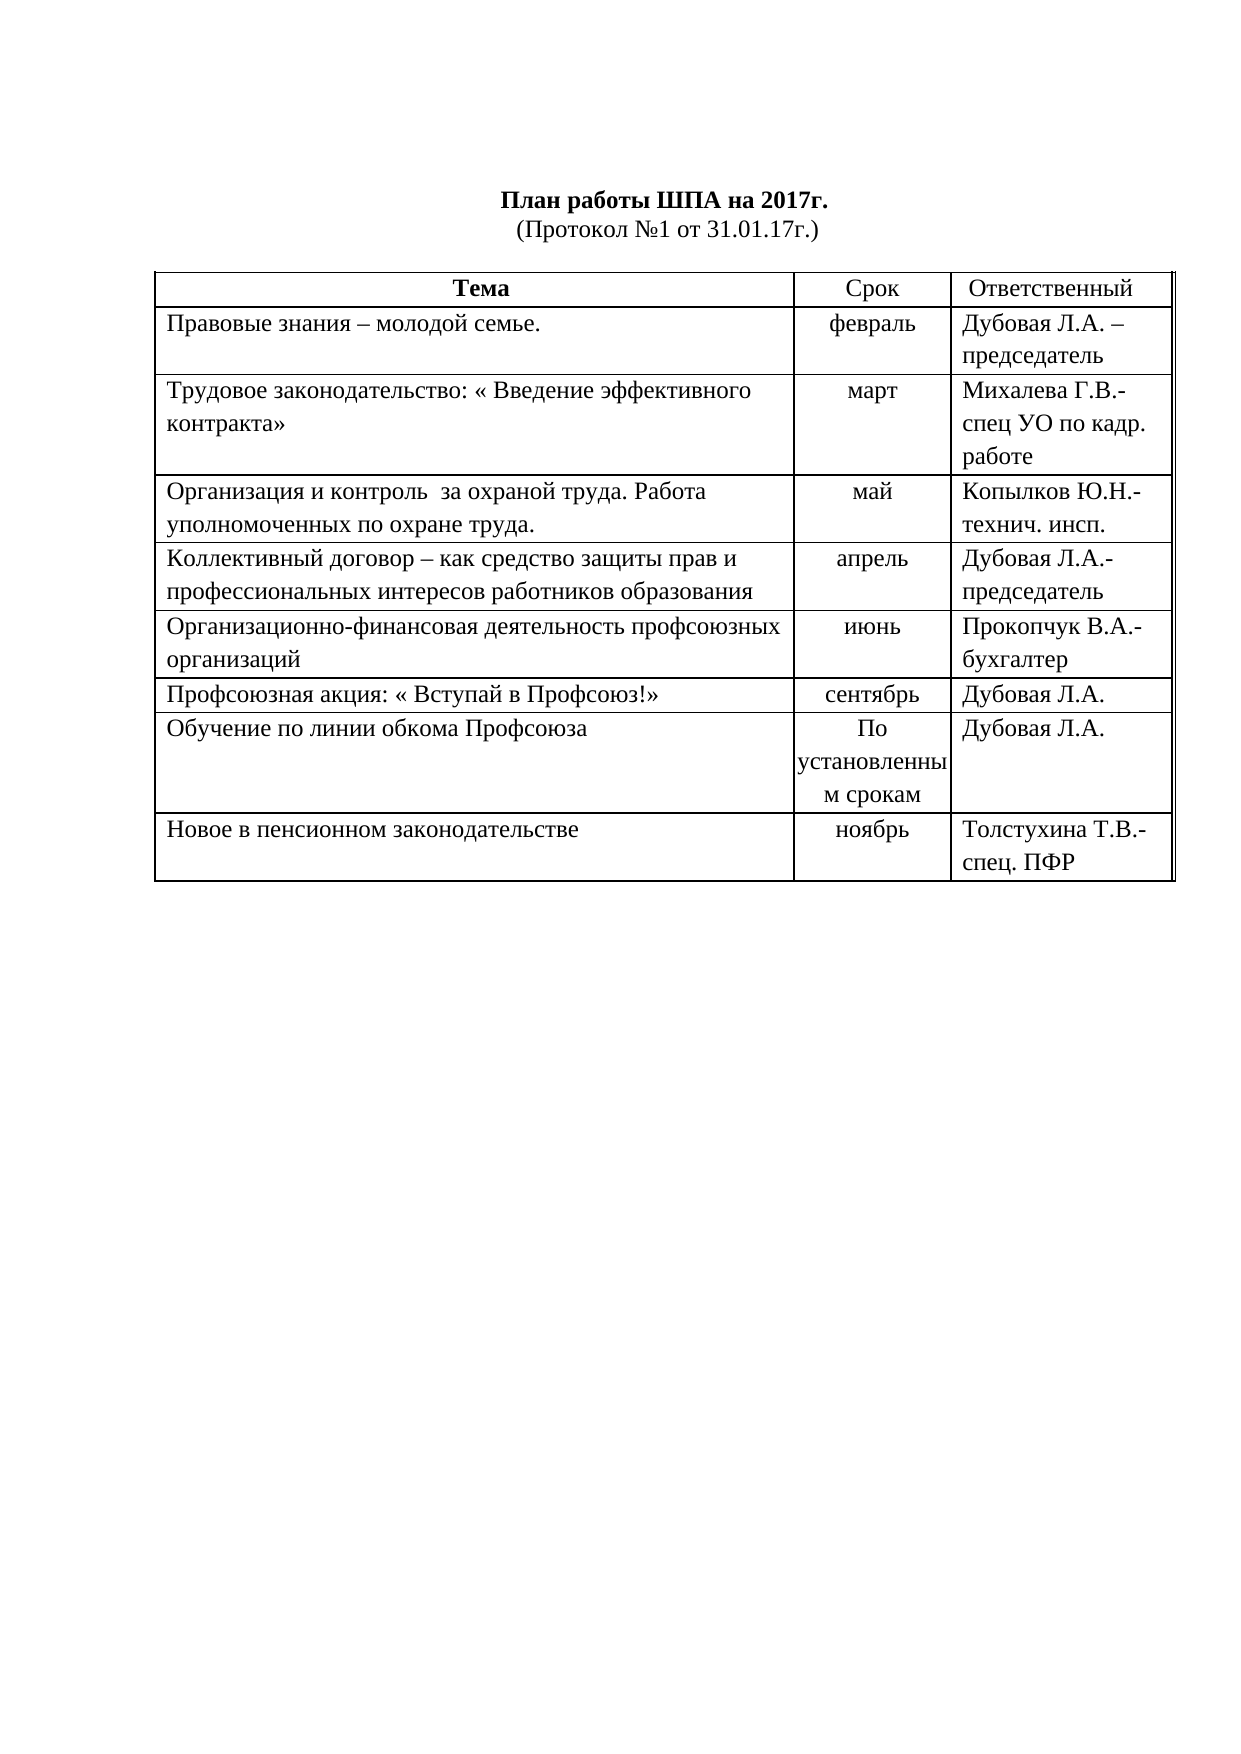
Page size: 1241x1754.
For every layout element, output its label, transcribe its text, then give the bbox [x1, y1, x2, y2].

table_cell Правовые знания – молодой семье. [156, 308, 793, 374]
table_cell февраль [795, 308, 950, 374]
table_cell Трудовое законодательство: « Введение эффективного контракта» [156, 375, 793, 474]
text (Протокол №1 от 31.01.17г.) [177, 214, 1152, 243]
table_cell Дубовая Л.А. – председатель [952, 308, 1171, 374]
table_cell Новое в пенсионном законодательстве [156, 814, 793, 880]
table_cell Профсоюзная акция: « Вступай в Профсоюз!» [156, 679, 793, 712]
table_cell Дубовая Л.А. [952, 679, 1171, 712]
table_cell май [795, 476, 950, 542]
table_cell Организационно-финансовая деятельность профсоюзных организаций [156, 611, 793, 677]
table_cell Дубовая Л.А.- председатель [952, 543, 1171, 609]
table_header Срок [795, 273, 950, 306]
table_cell Организация и контроль за охраной труда. Работа уполномоченных по охране труда. [156, 476, 793, 542]
table_cell Дубовая Л.А. [952, 713, 1171, 812]
table_cell Прокопчук В.А.- бухгалтер [952, 611, 1171, 677]
table_cell Толстухина Т.В.-спец. ПФР [952, 814, 1171, 880]
table_cell март [795, 375, 950, 474]
table_cell Михалева Г.В.-спец УО по кадр. работе [952, 375, 1171, 474]
table_cell июнь [795, 611, 950, 677]
table_cell По установленным срокам [795, 713, 950, 812]
text План работы ШПА на 2017г. [177, 185, 1152, 214]
table_cell ноябрь [795, 814, 950, 880]
table_header Ответственный [952, 273, 1171, 306]
table_cell Копылков Ю.Н.- технич. инсп. [952, 476, 1171, 542]
table_cell апрель [795, 543, 950, 609]
table_header Тема [156, 273, 793, 306]
table_cell Коллективный договор – как средство защиты прав и профессиональных интересов работников образования [156, 543, 793, 609]
table_cell Обучение по линии обкома Профсоюза [156, 713, 793, 812]
table_cell сентябрь [795, 679, 950, 712]
